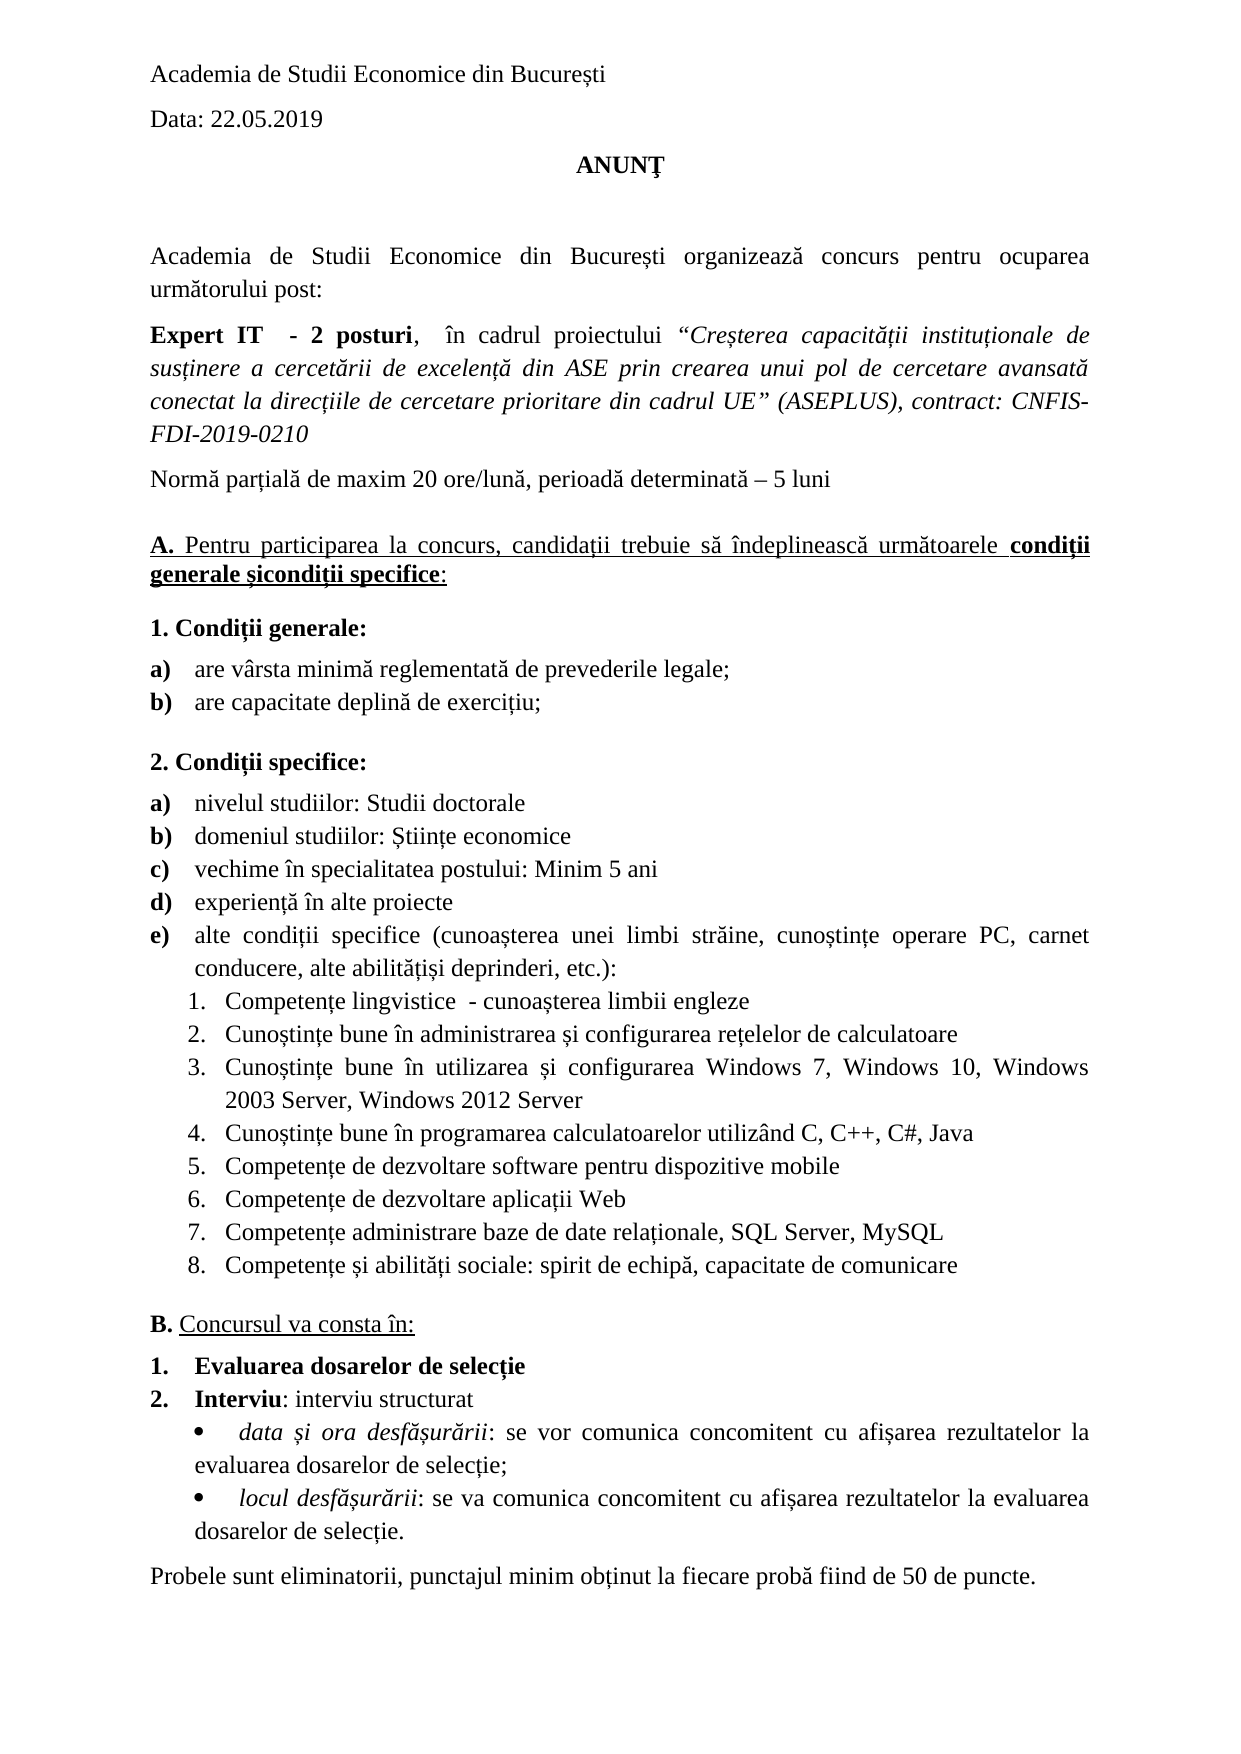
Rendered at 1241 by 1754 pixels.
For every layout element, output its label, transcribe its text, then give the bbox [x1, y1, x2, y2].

list Competențe administrare baze de date relaționale, SQL Server, MySQL [187, 1217, 1090, 1246]
list Competențe de dezvoltare software pentru dispozitive mobile [187, 1151, 1090, 1180]
list Interviu: interviu structurat [150, 1384, 1090, 1412]
text Academia de Studii Economice din București [150, 59, 1090, 88]
text 2. Condiții specifice: [150, 747, 1090, 775]
text Academia de Studii Economice din București organizează concurs pentru ocuparea următorului post: [150, 241, 1090, 303]
list vechime în specialitatea postului: Minim 5 ani [150, 854, 1090, 883]
text Expert IT - 2 posturi, în cadrul proiectului “Creșterea capacității instituționale de susținere a cercetării de excelență din ASE prin crearea unui pol de cercetare avansată conectat la direcțiile de cercetare prioritare din cadrul UE” (ASEPLUS), contract: CNFIS-FDI-2019-0210 [150, 320, 1090, 447]
list Cunoștințe bune în programarea calculatoarelor utilizând C, C++, C#, Java [187, 1118, 1090, 1147]
list Competențe lingvistice - cunoașterea limbii engleze [187, 986, 1090, 1015]
list Cunoștințe bune în utilizarea și configurarea Windows 7, Windows 10, Windows 2003 Server, Windows 2012 Server [187, 1052, 1090, 1114]
text A. Pentru participarea la concurs, candidații trebuie să îndeplinească următoarele condiții generale șicondiții specifice: [150, 531, 1090, 556]
list Cunoștințe bune în administrarea și configurarea rețelelor de calculatoare [187, 1019, 1090, 1048]
list experiență în alte proiecte [150, 887, 1090, 916]
list Competențe de dezvoltare aplicații Web [187, 1184, 1090, 1213]
text Data: 22.05.2019 [150, 104, 1090, 133]
text Probele sunt eliminatorii, punctajul minim obținut la fiecare probă fiind de 50 de puncte. [150, 1561, 1090, 1590]
text B. Concursul va consta în: [150, 1309, 1090, 1338]
text ANUNŢ [150, 150, 1090, 179]
text A. Pentru participarea la concurs, candidații trebuie să îndeplinească următoarele condiții generale șicondiții specifice: [150, 557, 1090, 588]
list domeniul studiilor: Științe economice [150, 821, 1090, 850]
list locul desfășurării: se va comunica concomitent cu afișarea rezultatelor la evaluarea dosarelor de selecție. [194, 1483, 1090, 1544]
text 1. Condiții generale: [150, 613, 1090, 642]
list alte condiții specifice (cunoașterea unei limbi străine, cunoștințe operare PC, carnet conducere, alte abilitățiși deprinderi, etc.): [150, 920, 1090, 982]
list data și ora desfășurării: se vor comunica concomitent cu afișarea rezultatelor la evaluarea dosarelor de selecție; [194, 1417, 1090, 1478]
list Competențe și abilități sociale: spirit de echipă, capacitate de comunicare [187, 1250, 1090, 1279]
text Normă parțială de maxim 20 ore/lună, perioadă determinată – 5 luni [150, 464, 1090, 493]
list nivelul studiilor: Studii doctorale [150, 788, 1090, 817]
list are vârsta minimă reglementată de prevederile legale; [150, 654, 1090, 683]
list Evaluarea dosarelor de selecție [150, 1351, 1090, 1379]
list are capacitate deplină de exercițiu; [150, 687, 1090, 716]
